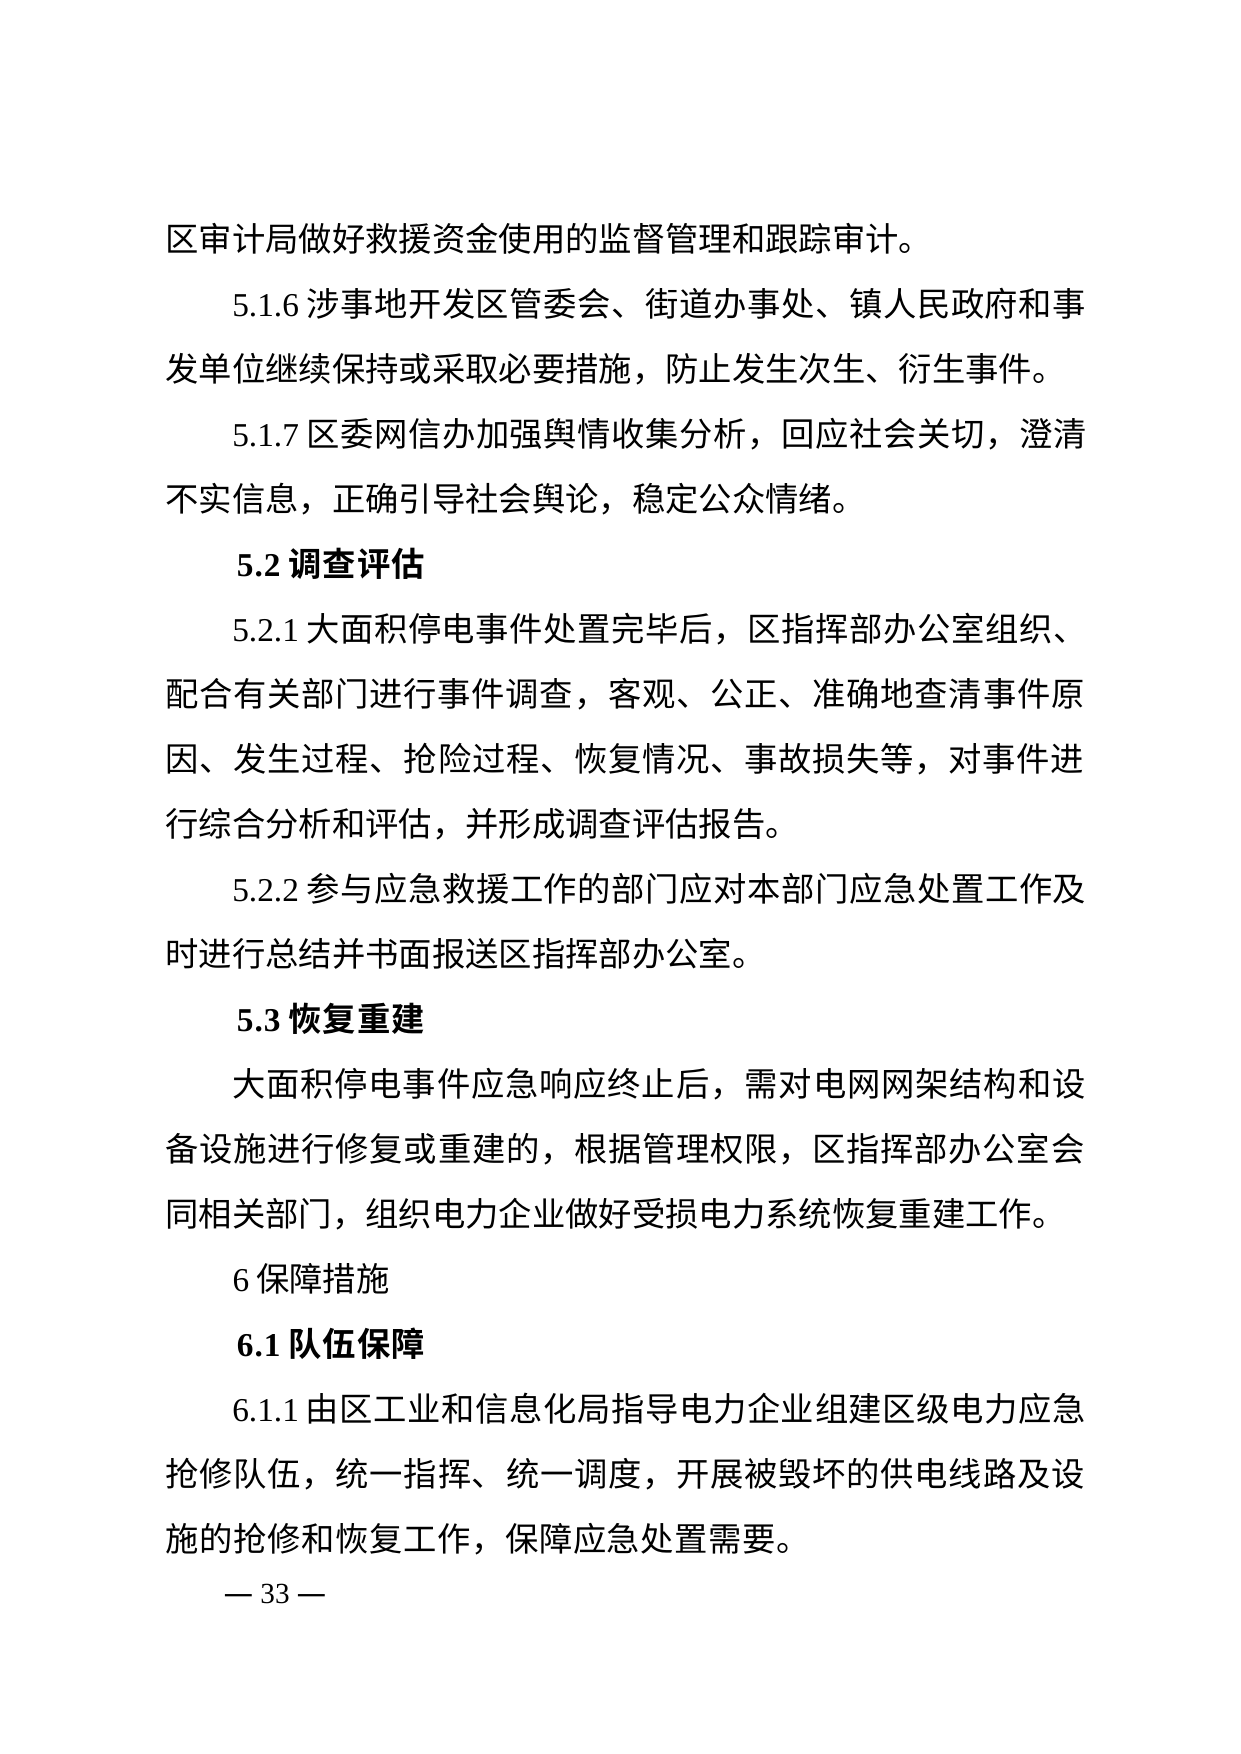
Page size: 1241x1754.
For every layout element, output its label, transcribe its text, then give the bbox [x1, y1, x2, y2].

subtitle 6保障措施 [165, 1244, 1087, 1309]
subtitle 6.1队伍保障 [165, 1309, 1087, 1374]
text 5.1.6涉事地开发区管委会、街道办事处、镇人民政府和事发单位继续保持或采取必要措施，防止发生次生、衍生事件。 [165, 269, 1087, 399]
text 6.1.1由区工业和信息化局指导电力企业组建区级电力应急抢修队伍，统一指挥、统一调度，开展被毁坏的供电线路及设施的抢修和恢复工作，保障应急处置需要。 [165, 1374, 1087, 1569]
subtitle 5.2调查评估 [165, 529, 1087, 594]
subtitle 5.3恢复重建 [165, 984, 1087, 1049]
text 5.1.7区委网信办加强舆情收集分析，回应社会关切，澄清不实信息，正确引导社会舆论，稳定公众情绪。 [165, 399, 1087, 529]
text 5.2.2参与应急救援工作的部门应对本部门应急处置工作及时进行总结并书面报送区指挥部办公室。 [165, 854, 1087, 984]
text 5.2.1大面积停电事件处置完毕后，区指挥部办公室组织、配合有关部门进行事件调查，客观、公正、准确地查清事件原因、发生过程、抢险过程、恢复情况、事故损失等，对事件进行综合分析和评估，并形成调查评估报告。 [165, 594, 1087, 854]
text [165, 204, 1087, 269]
text 大面积停电事件应急响应终止后，需对电网网架结构和设备设施进行修复或重建的，根据管理权限，区指挥部办公室会同相关部门，组织电力企业做好受损电力系统恢复重建工作。 [165, 1049, 1087, 1244]
